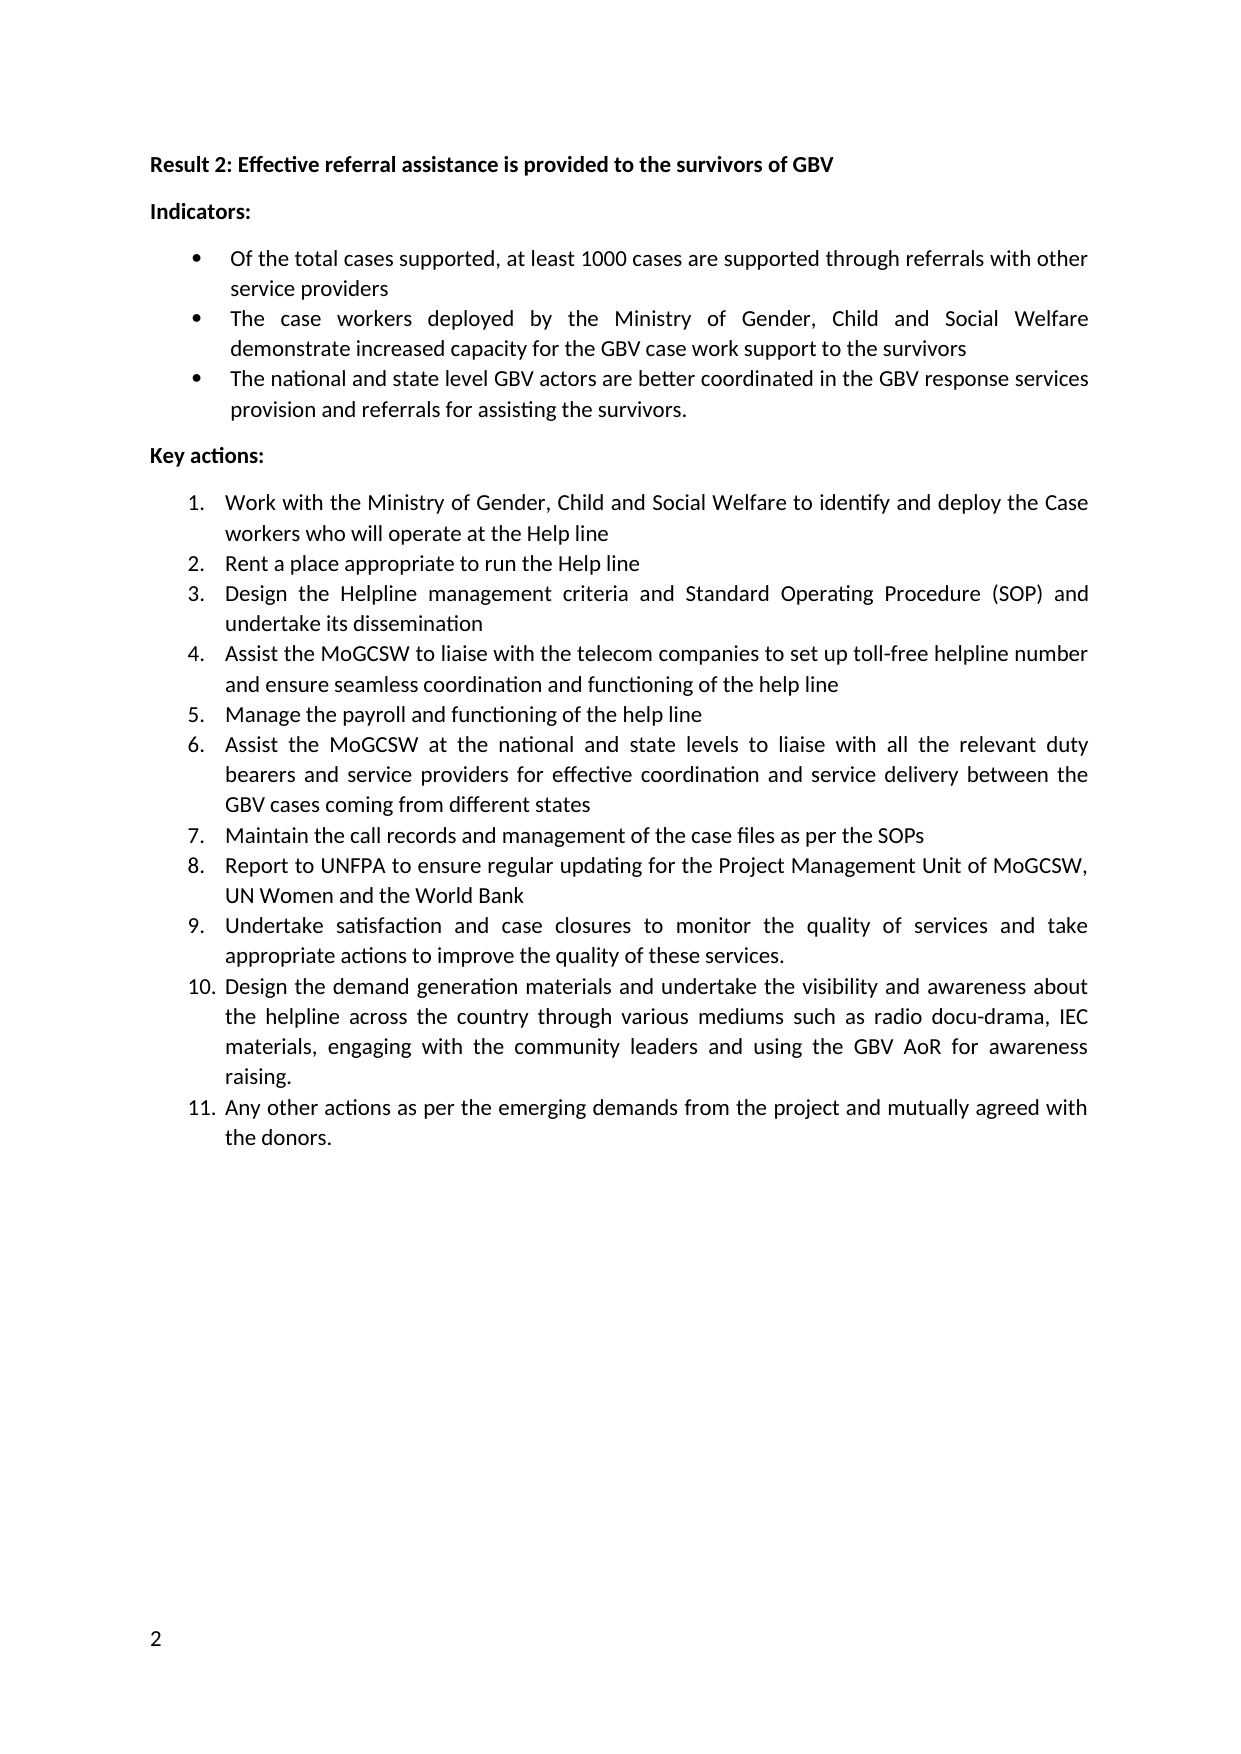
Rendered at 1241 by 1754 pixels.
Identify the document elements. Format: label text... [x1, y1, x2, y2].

list Design the Helpline management criteria and Standard Operating Procedure (SOP) and undertake its dissemination [187, 579, 1090, 637]
list Any other actions as per the emerging demands from the project and mutually agreed with the donors. [187, 1093, 1090, 1151]
list Assist the MoGCSW to liaise with the telecom companies to set up toll-free helpline number and ensure seamless coordination and functioning of the help line [187, 639, 1090, 698]
list Of the total cases supported, at least 1000 cases are supported through referrals with other service providers [193, 244, 1090, 302]
list Undertake satisfaction and case closures to monitor the quality of services and take appropriate actions to improve the quality of these services. [187, 911, 1090, 970]
text Result 2: Effective referral assistance is provided to the survivors of GBV [150, 150, 1090, 178]
list Manage the payroll and functioning of the help line [187, 700, 1090, 728]
list Maintain the call records and management of the case files as per the SOPs [187, 821, 1090, 849]
list Work with the Ministry of Gender, Child and Social Welfare to identify and deploy the Case workers who will operate at the Help line [187, 488, 1090, 547]
text Indicators: [150, 197, 1090, 225]
list The case workers deployed by the Ministry of Gender, Child and Social Welfare demonstrate increased capacity for the GBV case work support to the survivors [193, 304, 1090, 362]
list Report to UNFPA to ensure regular updating for the Project Management Unit of MoGCSW, UN Women and the World Bank [187, 851, 1090, 909]
list Design the demand generation materials and undertake the visibility and awareness about the helpline across the country through various mediums such as radio docu-drama, IEC materials, engaging with the community leaders and using the GBV AoR for awareness raising. [187, 972, 1090, 1091]
list Assist the MoGCSW at the national and state levels to liaise with all the relevant duty bearers and service providers for effective coordination and service delivery between the GBV cases coming from different states [187, 730, 1090, 819]
list The national and state level GBV actors are better coordinated in the GBV response services provision and referrals for assisting the survivors. [193, 364, 1090, 423]
text Key actions: [150, 442, 1090, 470]
list Rent a place appropriate to run the Help line [187, 549, 1090, 577]
